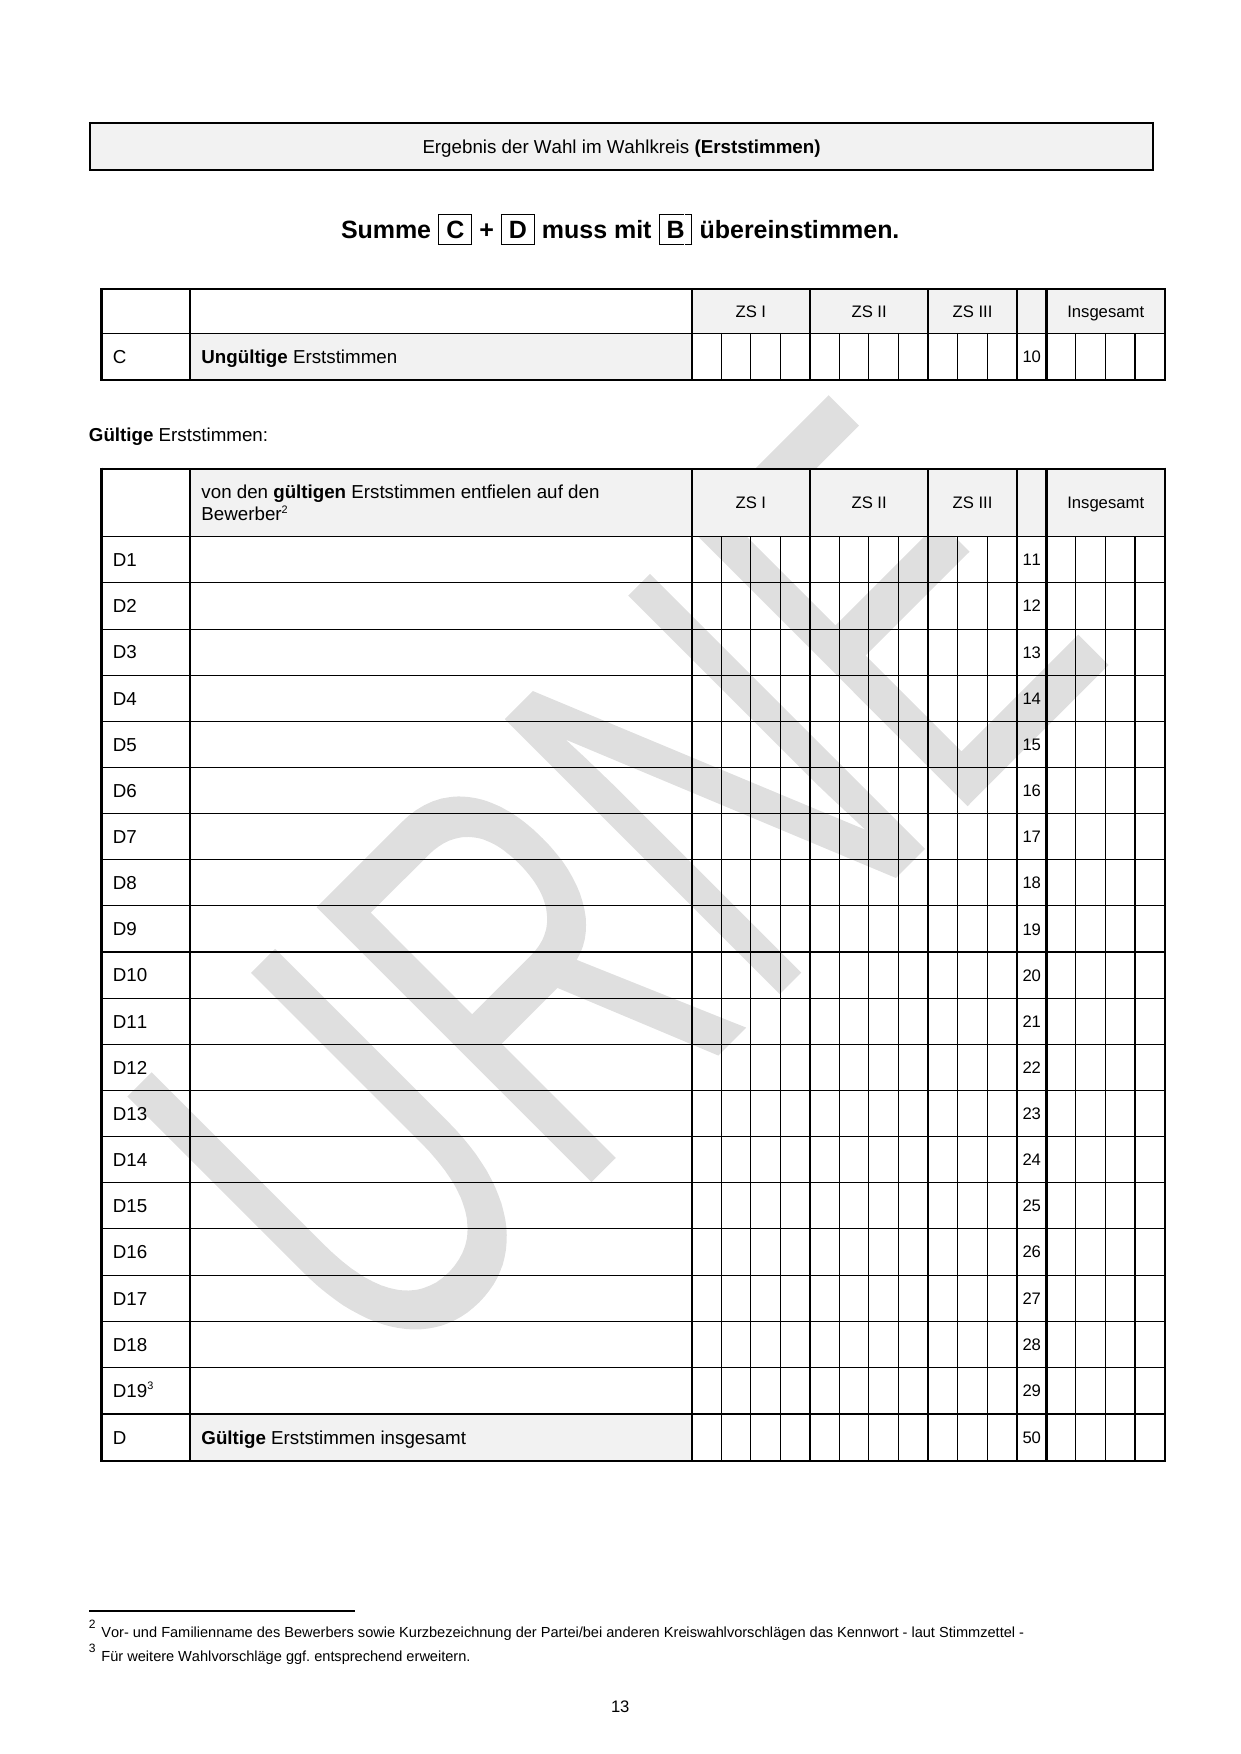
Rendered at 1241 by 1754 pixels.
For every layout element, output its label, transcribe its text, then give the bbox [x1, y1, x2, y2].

table_cell D2 [103, 583, 189, 628]
table_cell 23 [1018, 1091, 1045, 1136]
table_cell [781, 953, 809, 998]
table_cell [693, 953, 721, 998]
table_cell [840, 676, 868, 721]
table_cell [958, 537, 987, 582]
table_cell [1076, 583, 1105, 628]
table_cell [1076, 1045, 1105, 1090]
table_cell [929, 1045, 957, 1090]
table_cell [1048, 1229, 1075, 1274]
table_cell [693, 1322, 721, 1367]
table_cell [1048, 1276, 1075, 1321]
table_header Insgesamt [1048, 470, 1164, 536]
table_cell [1106, 999, 1134, 1044]
table_cell [1076, 768, 1105, 813]
table_cell [191, 1183, 691, 1228]
table_cell [693, 1137, 721, 1182]
table_cell [722, 1276, 750, 1321]
table_cell [811, 953, 839, 998]
table_cell [1048, 1322, 1075, 1367]
table_header [191, 290, 691, 333]
table_cell [693, 1276, 721, 1321]
table_cell [722, 1415, 750, 1460]
table_cell [191, 1045, 691, 1090]
table_cell [781, 860, 809, 905]
table_cell [781, 906, 809, 951]
table_cell [1076, 1137, 1105, 1182]
table_cell [1048, 999, 1075, 1044]
table_cell [929, 1368, 957, 1413]
table_cell [1106, 906, 1134, 951]
table_cell [899, 334, 927, 379]
table_cell [751, 906, 780, 951]
table_cell [693, 1091, 721, 1136]
table_cell [191, 768, 691, 813]
table_cell D9 [103, 906, 189, 951]
table_cell [899, 953, 927, 998]
table_cell [929, 630, 957, 674]
table_cell [929, 1183, 957, 1228]
table_cell [869, 676, 898, 721]
table_cell [722, 1183, 750, 1228]
table_cell [1136, 722, 1164, 767]
table_cell [751, 1137, 780, 1182]
table_cell [899, 860, 927, 905]
table_cell [988, 1276, 1016, 1321]
table_cell [751, 768, 780, 813]
table_cell [899, 906, 927, 951]
table_cell [840, 583, 868, 628]
table_cell [811, 583, 839, 628]
table_cell [840, 1368, 868, 1413]
table_cell [811, 1276, 839, 1321]
table_cell [811, 334, 839, 379]
table_cell 26 [1018, 1229, 1045, 1274]
table_cell [781, 537, 809, 582]
table_cell [722, 1322, 750, 1367]
table_cell 27 [1018, 1276, 1045, 1321]
table_cell [722, 906, 750, 951]
table_cell [751, 1322, 780, 1367]
table_cell [958, 1183, 987, 1228]
table_cell [191, 814, 691, 859]
table_cell [958, 953, 987, 998]
table_cell [1076, 1183, 1105, 1228]
table_cell [869, 814, 898, 859]
table_cell [751, 1045, 780, 1090]
table_cell [781, 1183, 809, 1228]
table_header ZS II [811, 470, 927, 536]
table_cell [1106, 676, 1134, 721]
text Summe C + D muss mit B übereinstimmen. [535, 214, 659, 245]
table_cell [1106, 537, 1134, 582]
table_cell [191, 1091, 691, 1136]
table_cell [191, 630, 691, 674]
table_cell [958, 1091, 987, 1136]
table_cell 28 [1018, 1322, 1045, 1367]
table_cell [811, 768, 839, 813]
table_cell 10 [1018, 334, 1045, 379]
table_cell [840, 768, 868, 813]
table_cell [958, 1368, 987, 1413]
table_cell [988, 630, 1016, 674]
table_cell [781, 1229, 809, 1274]
table_cell [1136, 768, 1164, 813]
table_cell [693, 1229, 721, 1274]
table_cell [869, 860, 898, 905]
table_cell [988, 906, 1016, 951]
table_cell [899, 1322, 927, 1367]
table_header ZS II [811, 290, 927, 333]
table_cell [988, 1045, 1016, 1090]
table_cell [1106, 722, 1134, 767]
table_cell [1136, 1137, 1164, 1182]
table_cell [722, 334, 750, 379]
table_cell [1136, 860, 1164, 905]
table_cell [958, 906, 987, 951]
table_cell [1048, 1091, 1075, 1136]
table_cell [722, 860, 750, 905]
table_cell [1136, 537, 1164, 582]
table_cell [1048, 583, 1075, 628]
table_cell [988, 860, 1016, 905]
table_cell C [103, 334, 189, 379]
table_cell [1106, 1276, 1134, 1321]
table_cell [811, 1091, 839, 1136]
table_cell [1076, 999, 1105, 1044]
text Summe C + D muss mit B übereinstimmen. [692, 214, 1152, 245]
table_cell [693, 1368, 721, 1413]
table_cell 29 [1018, 1368, 1045, 1413]
table_cell [1106, 583, 1134, 628]
table_cell [751, 334, 780, 379]
table_cell [840, 537, 868, 582]
table_cell D17 [103, 1276, 189, 1321]
table_cell [869, 1229, 898, 1274]
table_cell [1136, 906, 1164, 951]
table_cell [988, 1322, 1016, 1367]
table_cell [781, 1415, 809, 1460]
table_cell [1136, 583, 1164, 628]
table_cell 19 [1018, 906, 1045, 951]
table_cell [840, 1045, 868, 1090]
table_cell [1076, 1322, 1105, 1367]
table_cell [191, 583, 691, 628]
table_header ZS III [929, 470, 1016, 536]
table_cell 14 [1018, 676, 1045, 721]
table_cell [751, 1091, 780, 1136]
table_cell [958, 583, 987, 628]
table_cell [899, 1137, 927, 1182]
table_cell [988, 1368, 1016, 1413]
table_cell [693, 630, 721, 674]
table_cell [869, 1276, 898, 1321]
table_cell [751, 1229, 780, 1274]
table_cell [1076, 630, 1105, 674]
table_cell [988, 1137, 1016, 1182]
table_cell [751, 722, 780, 767]
table_cell [191, 1322, 691, 1367]
table_cell 15 [1018, 722, 1045, 767]
table_cell [781, 1045, 809, 1090]
table_cell [1136, 1322, 1164, 1367]
table_cell [191, 1229, 691, 1274]
table_header ZS III [929, 290, 1016, 333]
table_cell [958, 768, 987, 813]
table_cell [929, 906, 957, 951]
table_cell [693, 1183, 721, 1228]
table_cell [781, 1276, 809, 1321]
table_cell [1136, 1183, 1164, 1228]
table_cell [1076, 1368, 1105, 1413]
table_cell [1136, 953, 1164, 998]
table_cell [722, 537, 750, 582]
table_cell D11 [103, 999, 189, 1044]
table_header ZS I [693, 470, 809, 536]
table_cell [751, 999, 780, 1044]
table_cell [869, 722, 898, 767]
table_cell [781, 1091, 809, 1136]
table_cell D16 [103, 1229, 189, 1274]
table_cell [191, 906, 691, 951]
table_cell [722, 1091, 750, 1136]
table_cell [988, 722, 1016, 767]
table_cell [1106, 334, 1134, 379]
table_cell [869, 334, 898, 379]
table_cell [899, 768, 927, 813]
table_cell [751, 814, 780, 859]
table_cell [751, 860, 780, 905]
table_cell D4 [103, 676, 189, 721]
table_cell [191, 953, 691, 998]
table_cell [1136, 1091, 1164, 1136]
table_cell [781, 334, 809, 379]
table_cell [722, 1045, 750, 1090]
table_header [1018, 290, 1045, 333]
table_cell 17 [1018, 814, 1045, 859]
table_cell [811, 860, 839, 905]
table_cell [988, 768, 1016, 813]
table_cell [1106, 630, 1134, 674]
table_cell [722, 768, 750, 813]
table_cell D6 [103, 768, 189, 813]
table_cell [929, 1137, 957, 1182]
table_cell 11 [1018, 537, 1045, 582]
table_cell [1106, 768, 1134, 813]
table_cell [1048, 676, 1075, 721]
table_cell [1106, 1183, 1134, 1228]
table_cell [191, 537, 691, 582]
table_cell [693, 768, 721, 813]
table_cell [811, 999, 839, 1044]
table_header ZS I [693, 290, 809, 333]
table_cell 13 [1018, 630, 1045, 674]
table_cell [869, 1322, 898, 1367]
table_cell [840, 630, 868, 674]
table_cell D3 [103, 630, 189, 674]
table_cell 16 [1018, 768, 1045, 813]
table_cell [781, 814, 809, 859]
table_cell [929, 860, 957, 905]
table_cell [1076, 860, 1105, 905]
table_cell [869, 583, 898, 628]
table_cell [722, 1229, 750, 1274]
table_cell [958, 1276, 987, 1321]
table_cell [811, 537, 839, 582]
table_cell [811, 722, 839, 767]
table_cell [840, 334, 868, 379]
table_cell [929, 722, 957, 767]
table_cell [988, 999, 1016, 1044]
table_cell [899, 630, 927, 674]
table_cell [1048, 630, 1075, 674]
table_cell D15 [103, 1183, 189, 1228]
table_cell [1106, 1415, 1134, 1460]
table_cell [751, 1183, 780, 1228]
table_cell [1076, 1276, 1105, 1321]
table_cell [869, 953, 898, 998]
table_cell [722, 630, 750, 674]
table_cell [869, 1137, 898, 1182]
table_cell [1048, 860, 1075, 905]
table_cell [1106, 1229, 1134, 1274]
table_cell [811, 1322, 839, 1367]
table_cell [958, 1137, 987, 1182]
table_cell [1076, 676, 1105, 721]
table_cell [1048, 953, 1075, 998]
table_cell [811, 630, 839, 674]
table_cell [781, 768, 809, 813]
table_cell [722, 1368, 750, 1413]
table_header [103, 470, 189, 536]
table_cell [751, 676, 780, 721]
table_cell [869, 768, 898, 813]
table_cell [1106, 1137, 1134, 1182]
table_cell [869, 1183, 898, 1228]
table_cell [958, 1322, 987, 1367]
table_cell [781, 583, 809, 628]
table_cell [1106, 814, 1134, 859]
table_cell [929, 999, 957, 1044]
table_cell [958, 334, 987, 379]
table_cell [988, 537, 1016, 582]
table_cell [781, 676, 809, 721]
table_cell D12 [103, 1045, 189, 1090]
table_cell [929, 768, 957, 813]
table_cell [958, 1415, 987, 1460]
table_cell D7 [103, 814, 189, 859]
table_cell [781, 1368, 809, 1413]
table_cell [1048, 1183, 1075, 1228]
table_cell [1106, 860, 1134, 905]
table_cell 24 [1018, 1137, 1045, 1182]
table_cell [191, 676, 691, 721]
table_cell D18 [103, 1322, 189, 1367]
table_cell [811, 1229, 839, 1274]
table_cell [929, 1091, 957, 1136]
table_cell [751, 953, 780, 998]
table_cell [869, 1415, 898, 1460]
table_cell Ungültige Erststimmen [191, 334, 691, 379]
table_cell [1136, 630, 1164, 674]
table_cell 18 [1018, 860, 1045, 905]
table_header [103, 290, 189, 333]
table_cell [840, 860, 868, 905]
table_cell [840, 814, 868, 859]
table_cell [958, 676, 987, 721]
table_cell [751, 583, 780, 628]
table_cell [722, 583, 750, 628]
table_cell [693, 860, 721, 905]
table_cell [929, 1276, 957, 1321]
table_cell [840, 1229, 868, 1274]
table_cell [1048, 537, 1075, 582]
table_cell [899, 1368, 927, 1413]
table_cell [958, 1229, 987, 1274]
table_cell [840, 1415, 868, 1460]
table_cell [929, 1229, 957, 1274]
table_cell [1076, 906, 1105, 951]
table_cell Gültige Erststimmen insgesamt [191, 1415, 691, 1460]
table_cell [722, 999, 750, 1044]
text Gültige Erststimmen: [89, 424, 1152, 446]
table_cell [899, 1183, 927, 1228]
table_cell [722, 1137, 750, 1182]
table_cell [929, 1415, 957, 1460]
table_cell [899, 1229, 927, 1274]
table_cell [722, 953, 750, 998]
table_cell [899, 814, 927, 859]
table_cell [840, 953, 868, 998]
table_cell [1048, 722, 1075, 767]
table_cell [191, 1137, 691, 1182]
table_cell [722, 814, 750, 859]
table_cell [988, 583, 1016, 628]
table_cell [191, 722, 691, 767]
table_cell [811, 1137, 839, 1182]
table_cell [899, 1415, 927, 1460]
table_cell [1048, 334, 1075, 379]
table_cell [1136, 1276, 1164, 1321]
table_cell [1076, 953, 1105, 998]
table_cell [811, 1183, 839, 1228]
table_cell [840, 1322, 868, 1367]
table_cell [840, 1183, 868, 1228]
table_cell [840, 722, 868, 767]
table_header von den gültigen Erststimmen entfielen auf den Bewerber [191, 470, 691, 536]
table_cell [693, 1045, 721, 1090]
table_cell [751, 630, 780, 674]
table_cell [929, 1322, 957, 1367]
table_cell [751, 1415, 780, 1460]
table_cell [1136, 1229, 1164, 1274]
table_cell [781, 1137, 809, 1182]
table_cell [1048, 1137, 1075, 1182]
table_cell [1136, 1368, 1164, 1413]
table_cell D10 [103, 953, 189, 998]
table_cell 25 [1018, 1183, 1045, 1228]
table_cell [869, 1368, 898, 1413]
table_cell [811, 1368, 839, 1413]
table_cell D5 [103, 722, 189, 767]
table_cell [781, 1322, 809, 1367]
table_cell [191, 1368, 691, 1413]
table_cell [1136, 1045, 1164, 1090]
table_cell [899, 1091, 927, 1136]
table_cell [1136, 999, 1164, 1044]
table_cell [929, 953, 957, 998]
table_cell [899, 676, 927, 721]
table_cell 12 [1018, 583, 1045, 628]
table_cell [722, 676, 750, 721]
table_cell [988, 1183, 1016, 1228]
table_cell [1136, 814, 1164, 859]
table_cell [781, 722, 809, 767]
table_cell [869, 1045, 898, 1090]
table_cell [869, 630, 898, 674]
table_header Ergebnis der Wahl im Wahlkreis (Erststimmen) [91, 124, 1152, 169]
table_cell [988, 676, 1016, 721]
table_cell [1048, 768, 1075, 813]
table_cell [958, 722, 987, 767]
table_cell [1136, 676, 1164, 721]
table_cell [840, 1276, 868, 1321]
table_cell [929, 334, 957, 379]
table_cell [899, 1045, 927, 1090]
table_cell [693, 334, 721, 379]
table_cell 20 [1018, 953, 1045, 998]
table_cell [751, 1276, 780, 1321]
table_header Insgesamt [1048, 290, 1164, 333]
table_cell [693, 722, 721, 767]
table_cell [751, 1368, 780, 1413]
table_cell [693, 583, 721, 628]
table_cell [988, 1415, 1016, 1460]
table_cell [1136, 334, 1164, 379]
table_cell [869, 999, 898, 1044]
table_cell [1076, 1415, 1105, 1460]
table_cell D1 [103, 537, 189, 582]
table_cell [751, 537, 780, 582]
table_cell [1076, 1229, 1105, 1274]
table_cell [869, 537, 898, 582]
table_cell [1048, 906, 1075, 951]
table_cell [1048, 814, 1075, 859]
table_cell [988, 334, 1016, 379]
table_cell 21 [1018, 999, 1045, 1044]
table_cell [693, 906, 721, 951]
table_cell [899, 722, 927, 767]
table_cell 22 [1018, 1045, 1045, 1090]
table_cell [899, 1276, 927, 1321]
table_cell [722, 722, 750, 767]
table_cell [1076, 537, 1105, 582]
table_cell [191, 1276, 691, 1321]
table_cell [958, 814, 987, 859]
table_cell [693, 999, 721, 1044]
table_cell [958, 630, 987, 674]
table_cell D [103, 1415, 189, 1460]
table_cell [988, 1229, 1016, 1274]
table_cell [1076, 814, 1105, 859]
table_cell D19 [103, 1368, 189, 1413]
table_cell [1076, 1091, 1105, 1136]
table_cell [811, 1045, 839, 1090]
table_cell [811, 906, 839, 951]
table_cell [1106, 1368, 1134, 1413]
text Summe C + D muss mit B übereinstimmen. [89, 214, 438, 245]
table_cell [958, 860, 987, 905]
table_cell [869, 1091, 898, 1136]
table_cell [869, 906, 898, 951]
table_cell [840, 906, 868, 951]
table_header [1018, 470, 1045, 536]
table_cell [1048, 1045, 1075, 1090]
table_cell [191, 999, 691, 1044]
table_cell [781, 999, 809, 1044]
table_cell [840, 999, 868, 1044]
table_cell [929, 537, 957, 582]
table_cell [693, 814, 721, 859]
table_cell [988, 814, 1016, 859]
table_cell D8 [103, 860, 189, 905]
table_cell D14 [103, 1137, 189, 1182]
table_cell [840, 1091, 868, 1136]
table_cell [693, 537, 721, 582]
table_cell [1048, 1415, 1075, 1460]
table_cell [1106, 1322, 1134, 1367]
table_cell [899, 583, 927, 628]
table_cell [811, 1415, 839, 1460]
table_cell [1048, 1368, 1075, 1413]
table_cell [899, 537, 927, 582]
table_cell 50 [1018, 1415, 1045, 1460]
table_cell [899, 999, 927, 1044]
table_cell [693, 1415, 721, 1460]
table_cell [811, 814, 839, 859]
table_cell [811, 676, 839, 721]
table_cell [929, 814, 957, 859]
table_cell [929, 676, 957, 721]
table_cell [1106, 953, 1134, 998]
table_cell [988, 953, 1016, 998]
table_cell [1136, 1415, 1164, 1460]
table_cell [958, 999, 987, 1044]
table_cell [988, 1091, 1016, 1136]
table_cell D13 [103, 1091, 189, 1136]
table_cell [781, 630, 809, 674]
table_cell [1076, 722, 1105, 767]
table_cell [191, 860, 691, 905]
table_cell [929, 583, 957, 628]
table_cell [840, 1137, 868, 1182]
table_cell [1106, 1045, 1134, 1090]
table_cell [958, 1045, 987, 1090]
table_cell [693, 676, 721, 721]
table_cell [1076, 334, 1105, 379]
table_cell [1106, 1091, 1134, 1136]
